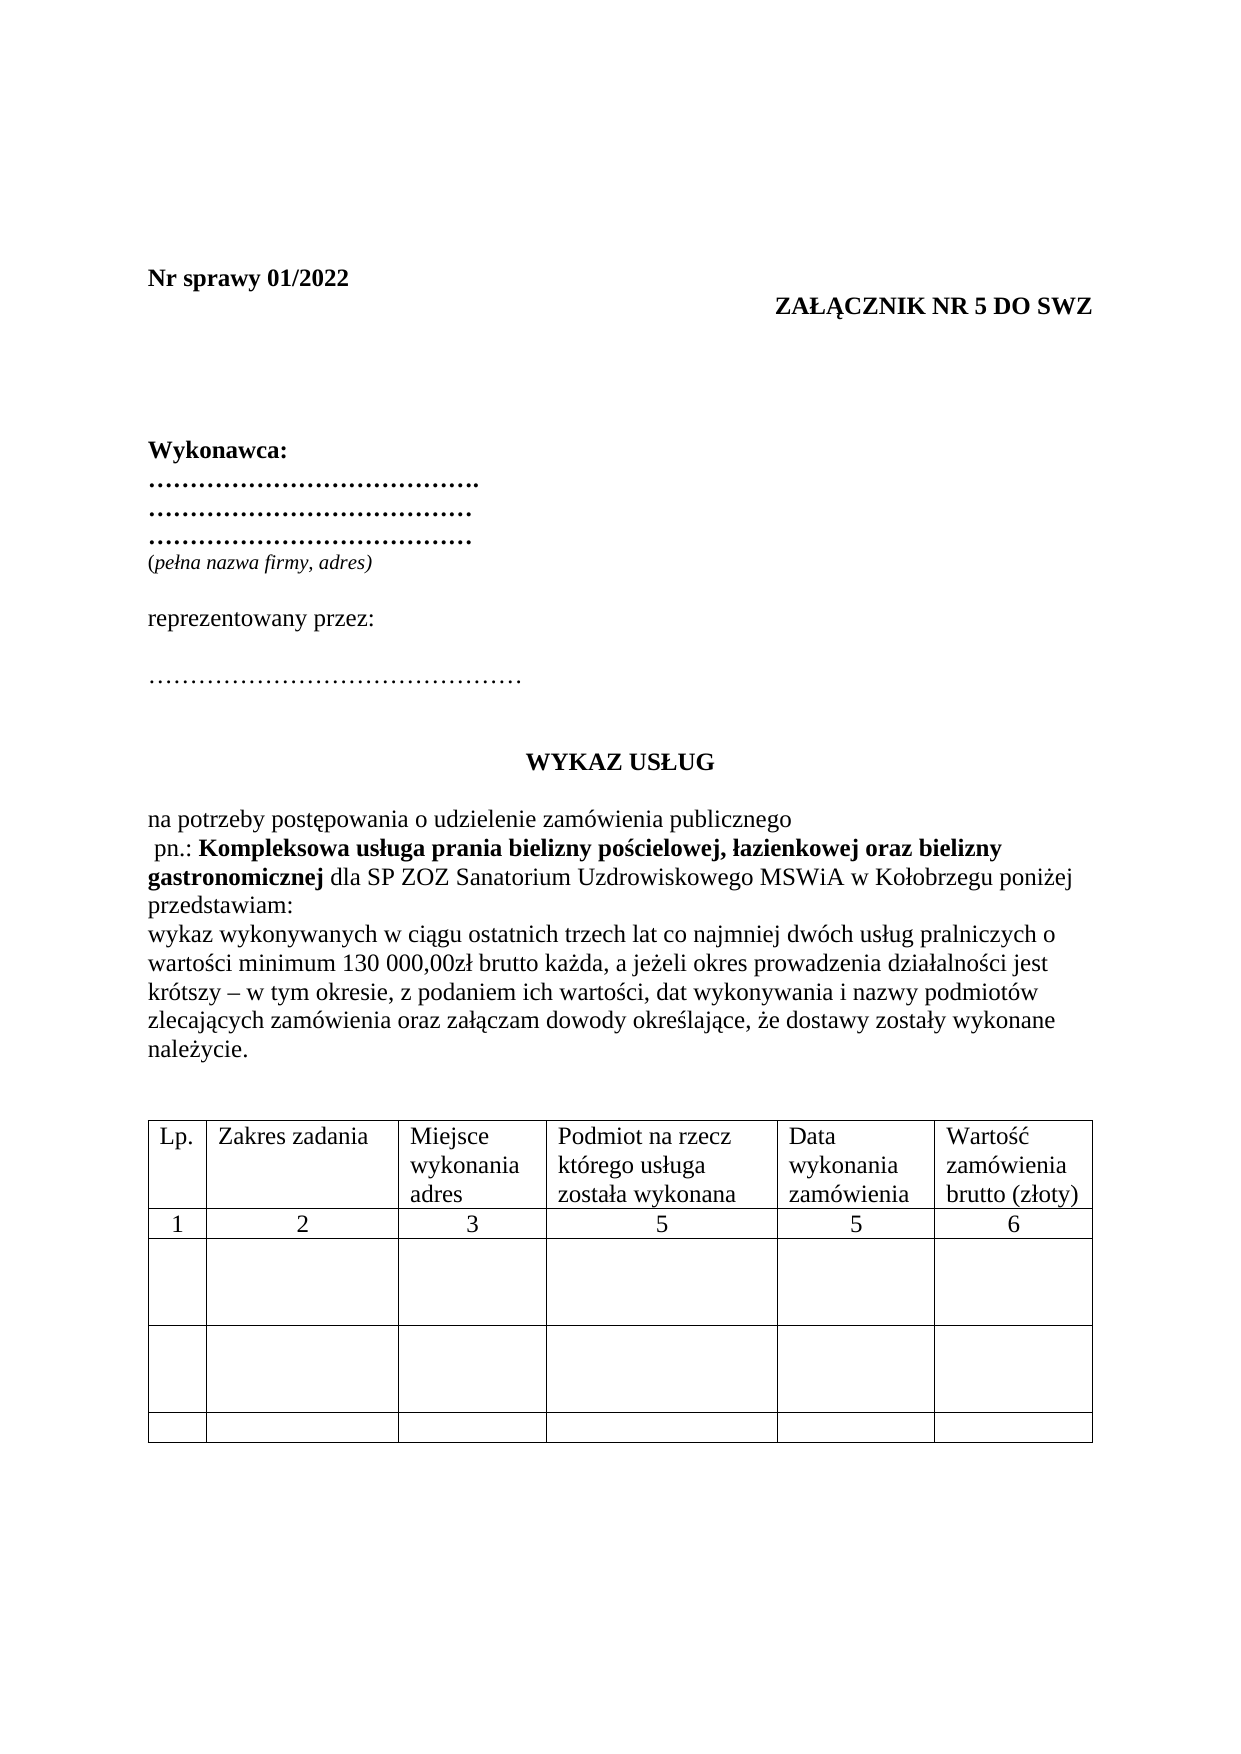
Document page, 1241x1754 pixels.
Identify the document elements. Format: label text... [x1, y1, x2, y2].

table_cell 5 [547, 1209, 777, 1237]
table_cell [778, 1326, 934, 1412]
table_cell 6 [935, 1209, 1092, 1237]
table_header Podmiot na rzecz którego usługa została wykonana [547, 1121, 777, 1208]
table_cell [935, 1413, 1092, 1442]
table_cell [149, 1326, 206, 1412]
text WYKAZ USŁUG [148, 747, 1093, 775]
table_header Zakres zadania [207, 1121, 398, 1208]
table_cell [778, 1413, 934, 1442]
table_header Data wykonania zamówienia [778, 1121, 934, 1208]
text (pełna nazwa firmy, adres) [148, 550, 1093, 574]
table_cell [547, 1413, 777, 1442]
table_cell [207, 1239, 398, 1325]
table_cell 2 [207, 1209, 398, 1237]
table_cell [399, 1413, 546, 1442]
table_cell [207, 1413, 398, 1442]
table_cell [149, 1239, 206, 1325]
text ……………………………………… [148, 660, 1093, 689]
table_cell [149, 1413, 206, 1442]
table_cell [778, 1239, 934, 1325]
text na potrzeby postępowania o udzielenie zamówienia publicznego [148, 804, 1093, 833]
text pn.: Kompleksowa usługa prania bielizny pościelowej, łazienkowej oraz bielizny gastronomicznej dla SP ZOZ Sanatorium Uzdrowiskowego MSWiA w Kołobrzegu poniżej przedstawiam: [148, 833, 1093, 919]
text ………………………………… [148, 493, 1093, 521]
table_cell [547, 1239, 777, 1325]
text Nr sprawy 01/2022 [148, 263, 1093, 291]
table_header Miejsce wykonania adres [399, 1121, 546, 1208]
table_cell 3 [399, 1209, 546, 1237]
table_cell [399, 1326, 546, 1412]
table_cell [207, 1326, 398, 1412]
table_cell 1 [149, 1209, 206, 1237]
table_cell [935, 1326, 1092, 1412]
text Wykonawca: [148, 435, 1093, 464]
table_cell [935, 1239, 1092, 1325]
table_header Lp. [149, 1121, 206, 1208]
table_header Wartość zamówienia brutto (złoty) [935, 1121, 1092, 1208]
table_cell [399, 1239, 546, 1325]
text wykaz wykonywanych w ciągu ostatnich trzech lat co najmniej dwóch usług pralniczych o wartości minimum 130 000,00zł brutto każda, a jeżeli okres prowadzenia działalności jest krótszy – w tym okresie, z podaniem ich wartości, dat wykonywania i nazwy podmiotów zlecających zamówienia oraz załączam dowody określające, że dostawy zostały wykonane należycie. [148, 919, 1093, 1063]
table_cell [547, 1326, 777, 1412]
table_cell 5 [778, 1209, 934, 1237]
text reprezentowany przez: [148, 603, 1093, 632]
text ZAŁĄCZNIK NR 5 DO SWZ [148, 291, 1093, 320]
text …………………………………. [148, 464, 1093, 493]
text ………………………………… [148, 521, 1093, 550]
